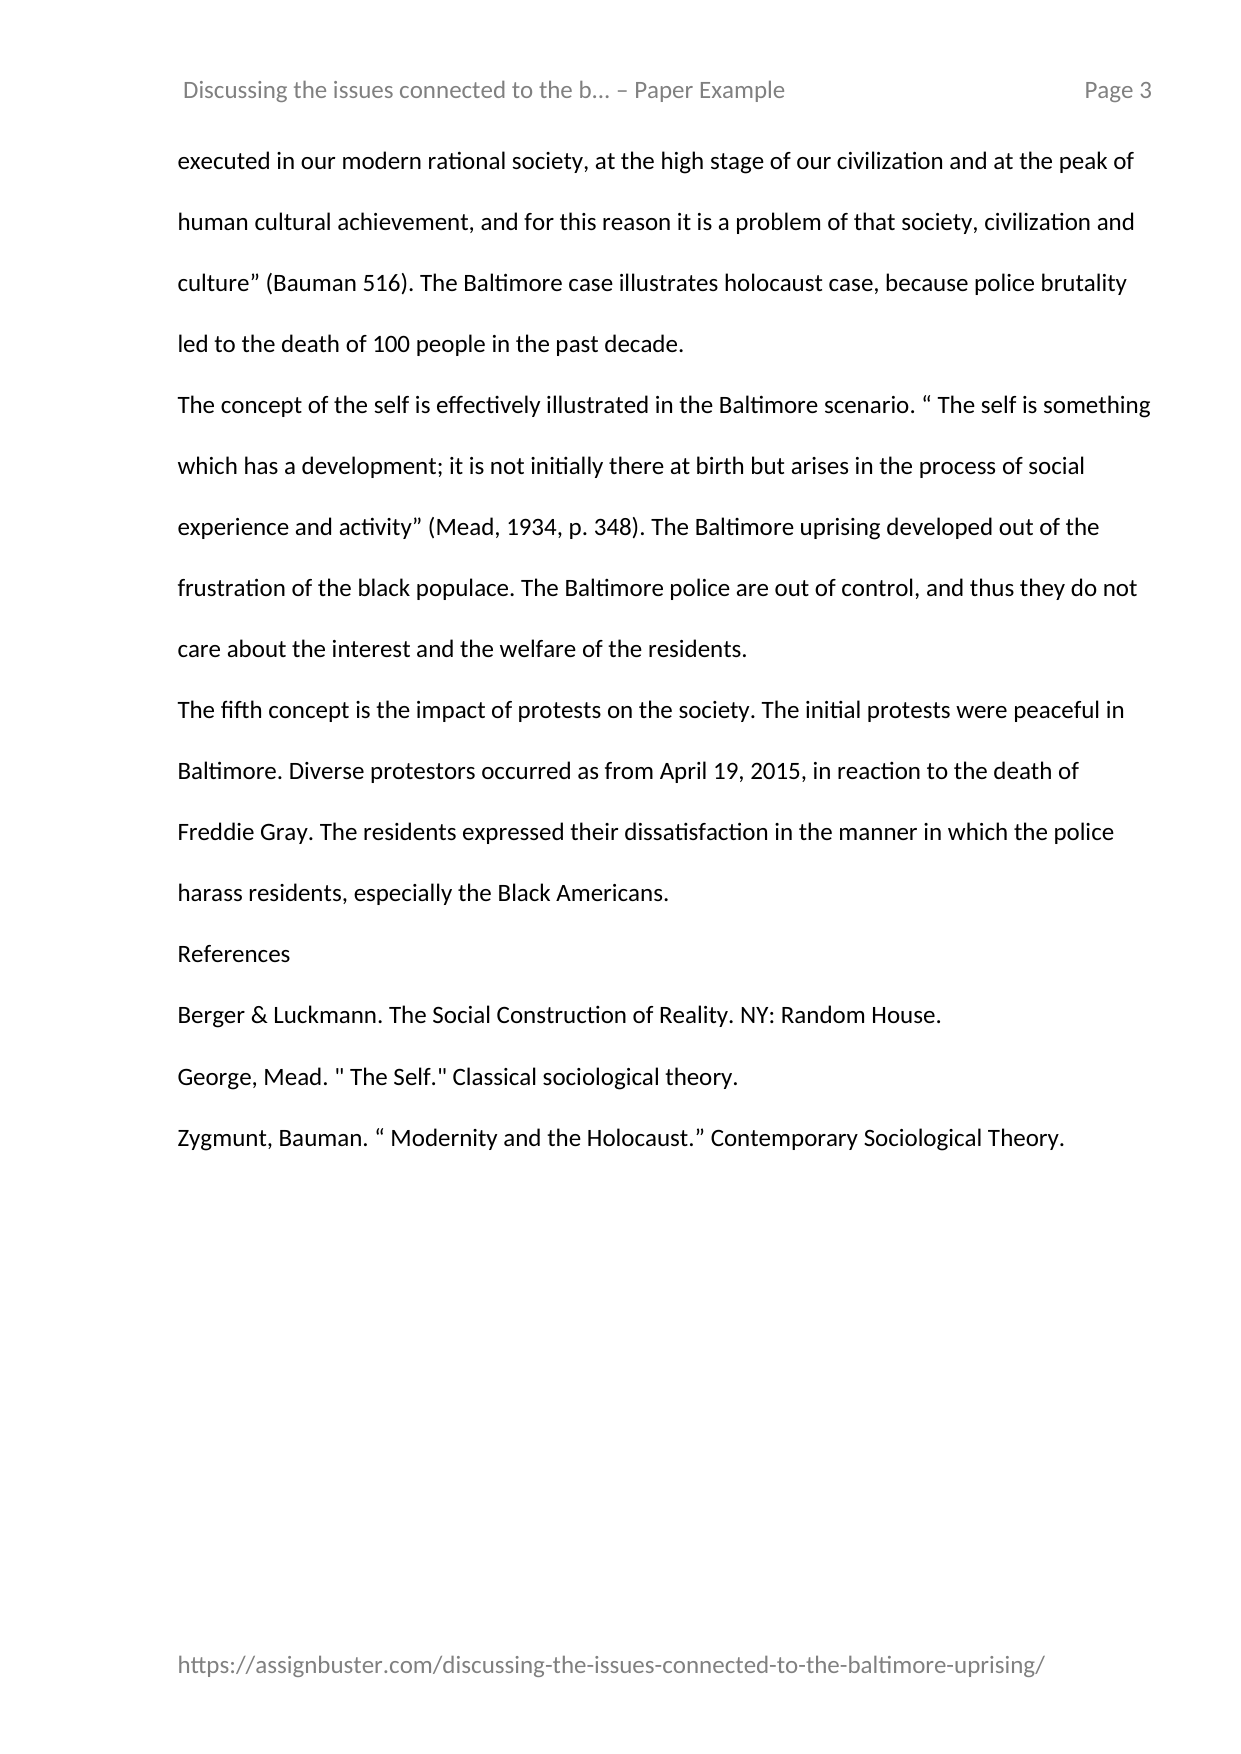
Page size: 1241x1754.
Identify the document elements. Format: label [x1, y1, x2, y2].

text [177, 145, 1152, 1152]
